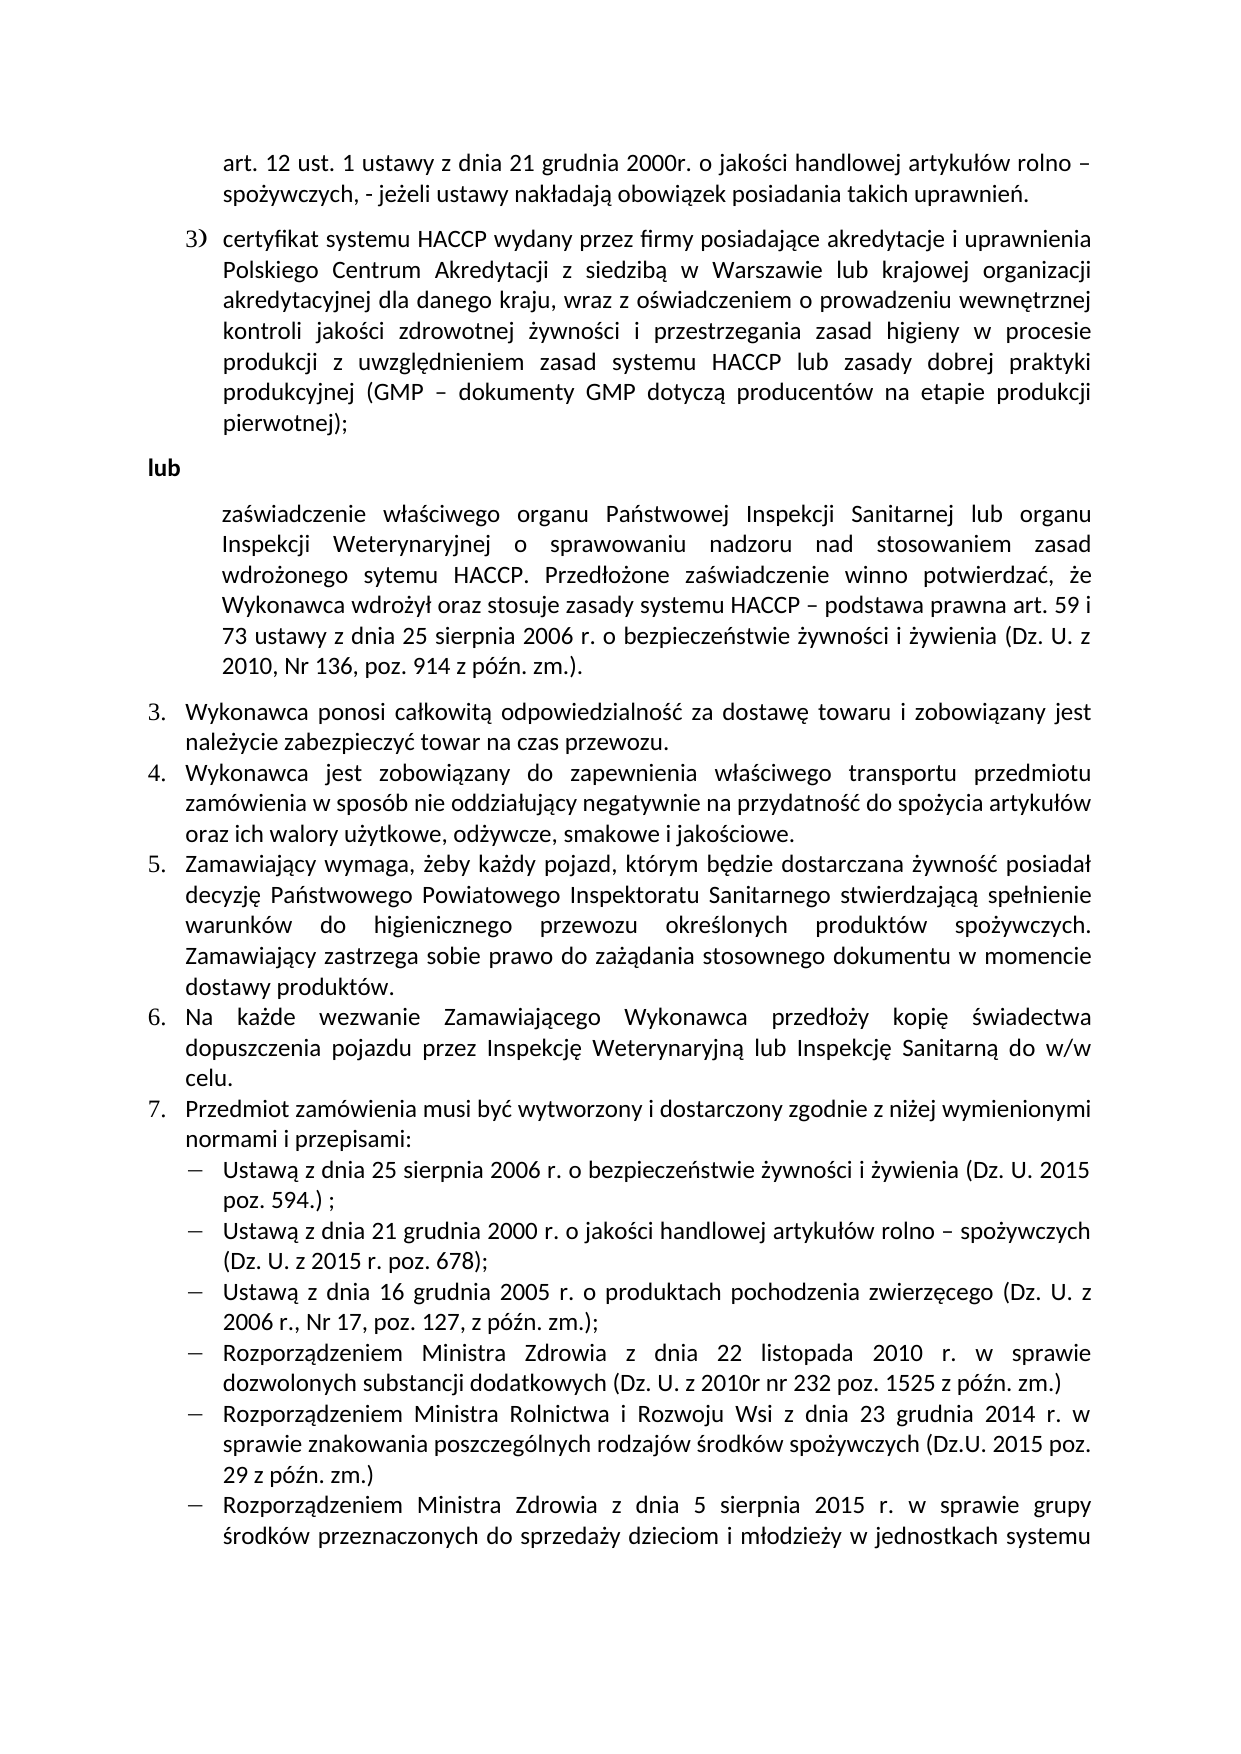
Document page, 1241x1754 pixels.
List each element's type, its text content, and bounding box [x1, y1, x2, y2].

list Zamawiający wymaga, żeby każdy pojazd, którym będzie dostarczana żywność posiadał decyzję Państwowego Powiatowego Inspektoratu Sanitarnego stwierdzającą spełnienie warunków do higienicznego przewozu określonych produktów spożywczych. Zamawiający zastrzega sobie prawo do zażądania stosownego dokumentu w momencie dostawy produktów. [148, 848, 1093, 1001]
list Rozporządzeniem Ministra Rolnictwa i Rozwoju Wsi z dnia 23 grudnia 2014 r. w sprawie znakowania poszczególnych rodzajów środków spożywczych (Dz.U. 2015 poz. 29 z późn. zm.) [185, 1398, 1093, 1489]
list Przedmiot zamówienia musi być wytworzony i dostarczony zgodnie z niżej wymienionymi normami i przepisami: [148, 1093, 1093, 1154]
list Na każde wezwanie Zamawiającego Wykonawca przedłoży kopię świadectwa dopuszczenia pojazdu przez Inspekcję Weterynaryjną lub Inspekcję Sanitarną do w/w celu. [148, 1001, 1093, 1093]
text zaświadczenie właściwego organu Państwowej Inspekcji Sanitarnej lub organu Inspekcji Weterynaryjnej o sprawowaniu nadzoru nad stosowaniem zasad wdrożonego sytemu HACCP. Przedłożone zaświadczenie winno potwierdzać, że Wykonawca wdrożył oraz stosuje zasady systemu HACCP – podstawa prawna art. 59 i 73 ustawy z dnia 25 sierpnia 2006 r. o bezpieczeństwie żywności i żywienia (Dz. U. z 2010, Nr 136, poz. 914 z późn. zm.). [222, 498, 1093, 681]
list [185, 1489, 1093, 1551]
list Wykonawca ponosi całkowitą odpowiedzialność za dostawę towaru i zobowiązany jest należycie zabezpieczyć towar na czas przewozu. [148, 696, 1093, 757]
list certyfikat systemu HACCP wydany przez firmy posiadające akredytacje i uprawnienia Polskiego Centrum Akredytacji z siedzibą w Warszawie lub krajowej organizacji akredytacyjnej dla danego kraju, wraz z oświadczeniem o prowadzeniu wewnętrznej kontroli jakości zdrowotnej żywności i przestrzegania zasad higieny w procesie produkcji z uwzględnieniem zasad systemu HACCP lub zasady dobrej praktyki produkcyjnej (GMP – dokumenty GMP dotyczą producentów na etapie produkcji pierwotnej); [185, 224, 1093, 437]
list Ustawą z dnia 25 sierpnia 2006 r. o bezpieczeństwie żywności i żywienia (Dz. U. 2015 poz. 594.) ; [185, 1154, 1093, 1215]
list Ustawą z dnia 21 grudnia 2000 r. o jakości handlowej artykułów rolno – spożywczych (Dz. U. z 2015 r. poz. 678); [185, 1215, 1093, 1276]
list Ustawą z dnia 16 grudnia 2005 r. o produktach pochodzenia zwierzęcego (Dz. U. z 2006 r., Nr 17, poz. 127, z późn. zm.); [185, 1276, 1093, 1337]
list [185, 148, 1093, 209]
text lub [148, 452, 1093, 483]
list Wykonawca jest zobowiązany do zapewnienia właściwego transportu przedmiotu zamówienia w sposób nie oddziałujący negatywnie na przydatność do spożycia artykułów oraz ich walory użytkowe, odżywcze, smakowe i jakościowe. [148, 757, 1093, 848]
list Rozporządzeniem Ministra Zdrowia z dnia 22 listopada 2010 r. w sprawie dozwolonych substancji dodatkowych (Dz. U. z 2010r nr 232 poz. 1525 z późn. zm.) [185, 1337, 1093, 1398]
